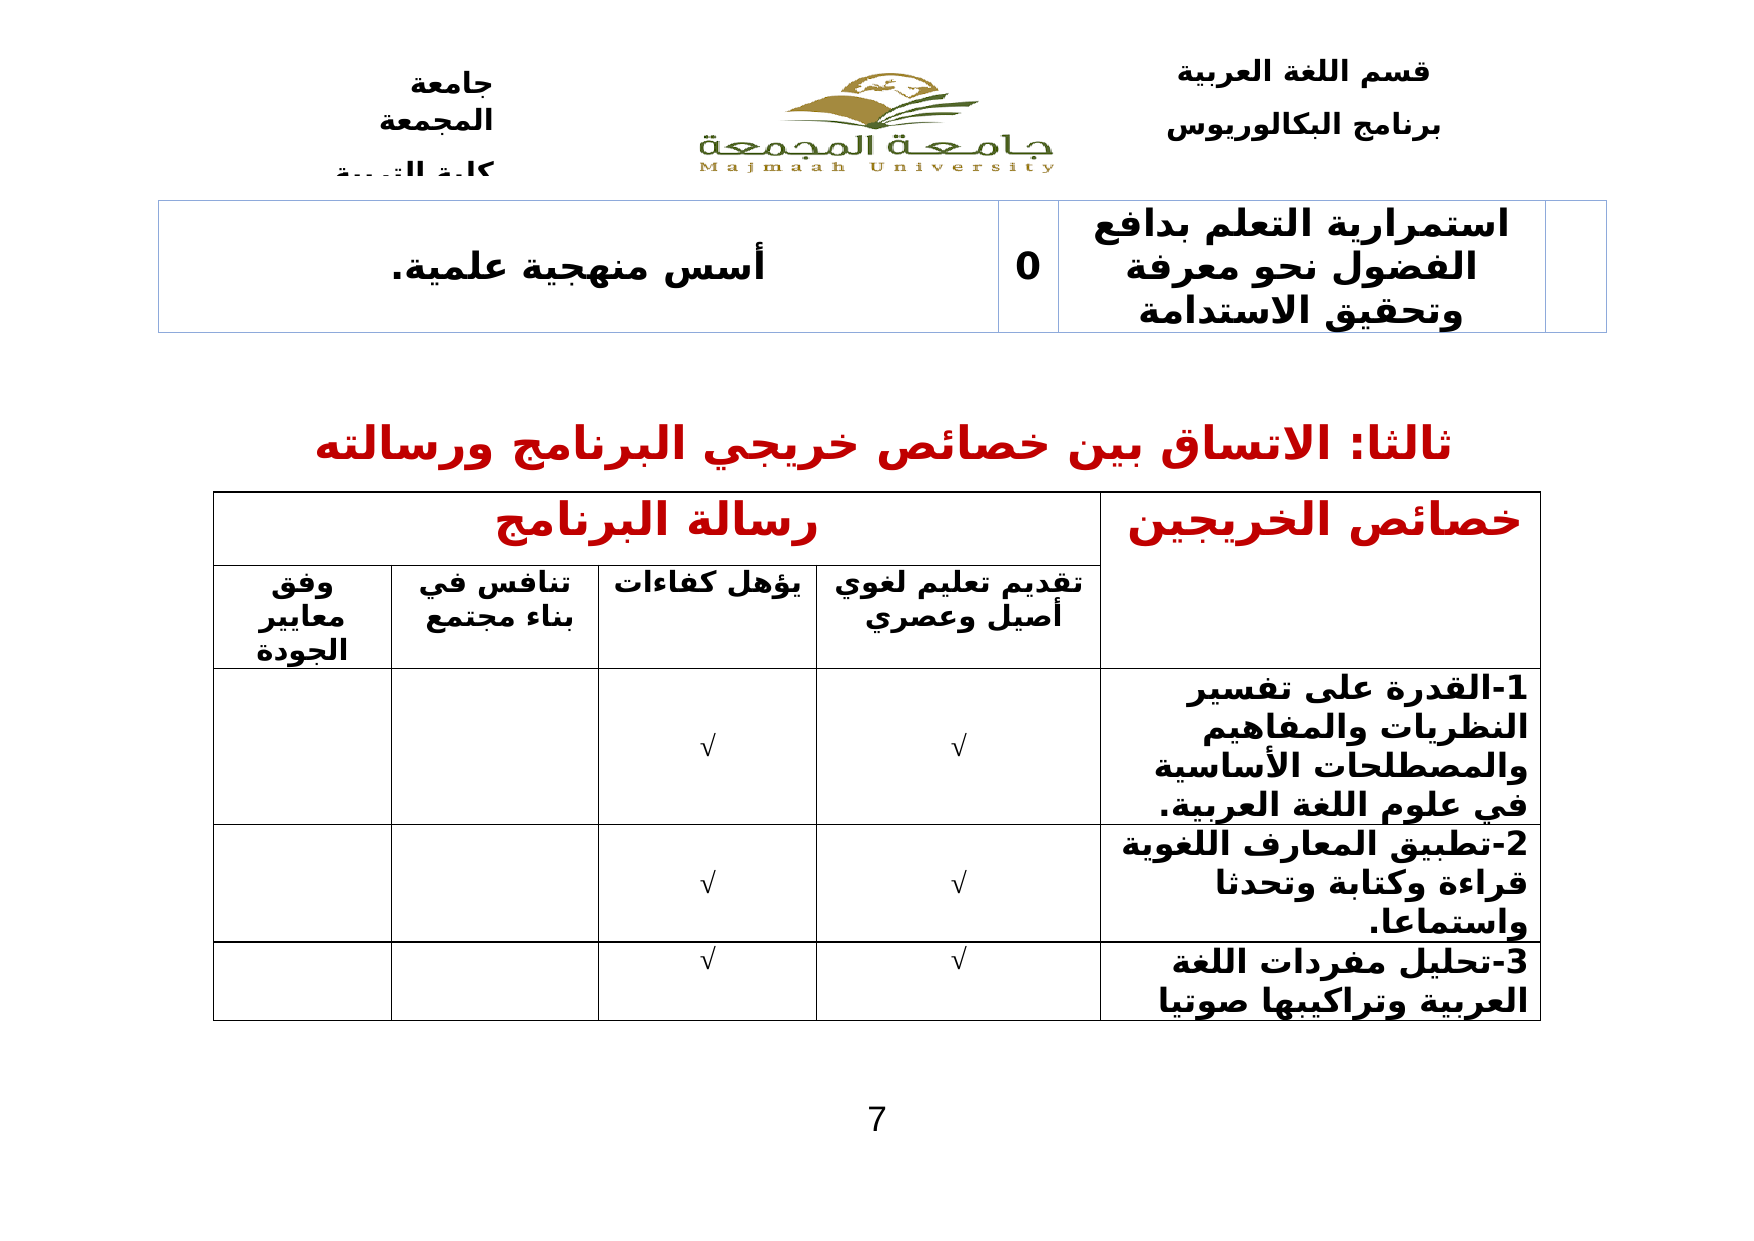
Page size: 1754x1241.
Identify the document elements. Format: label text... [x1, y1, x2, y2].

table_cell √ [817, 669, 1100, 824]
picture [699, 73, 1054, 173]
table_cell [214, 669, 391, 824]
table_cell [214, 825, 391, 941]
table_cell 3-تحليل مفردات اللغة العربية وتراكيبها صوتيا وصرفيا ونحويا ودلاليا. [1101, 943, 1540, 1020]
table_cell √ [817, 825, 1100, 941]
table_cell وفق معايير الجودة [214, 566, 391, 667]
table_cell القدرة على تحقيق استمرارية التعلم بدافع الفضول نحو معرفة وتحقيق الاستدامة [1059, 201, 1545, 332]
table_header رسالة البرنامج [214, 493, 1100, 564]
table_cell √ [817, 943, 1100, 1020]
text ثالثا: الاتساق بين خصائص خريجي البرنامج ورسالته [150, 417, 1604, 471]
table_header خصائص الخريجين [1101, 493, 1540, 667]
table_cell √ [599, 943, 816, 1020]
table_cell إعداد البحوث في علوم اللغة العربية وفق أسس منهجية علمية. [159, 201, 998, 332]
table_cell 10 [999, 201, 1058, 332]
table_cell √ [599, 825, 816, 941]
table_cell [392, 943, 598, 1020]
table_cell يؤهل كفاءات [599, 566, 816, 667]
table_cell تنافس في بناء مجتمع [392, 566, 598, 667]
table_cell [392, 669, 598, 824]
table_cell [214, 943, 391, 1020]
table_cell 2-تطبيق المعارف اللغوية قراءة وكتابة وتحدثا واستماعا. [1101, 825, 1540, 941]
table_cell √ [599, 669, 816, 824]
table_cell [392, 825, 598, 941]
table_cell 1-القدرة على تفسير النظريات والمفاهيم والمصطلحات الأساسية في علوم اللغة العربية. [1101, 669, 1540, 824]
table_cell تقديم تعليم لغوي أصيل وعصري [817, 566, 1100, 667]
table_cell [1546, 201, 1606, 332]
